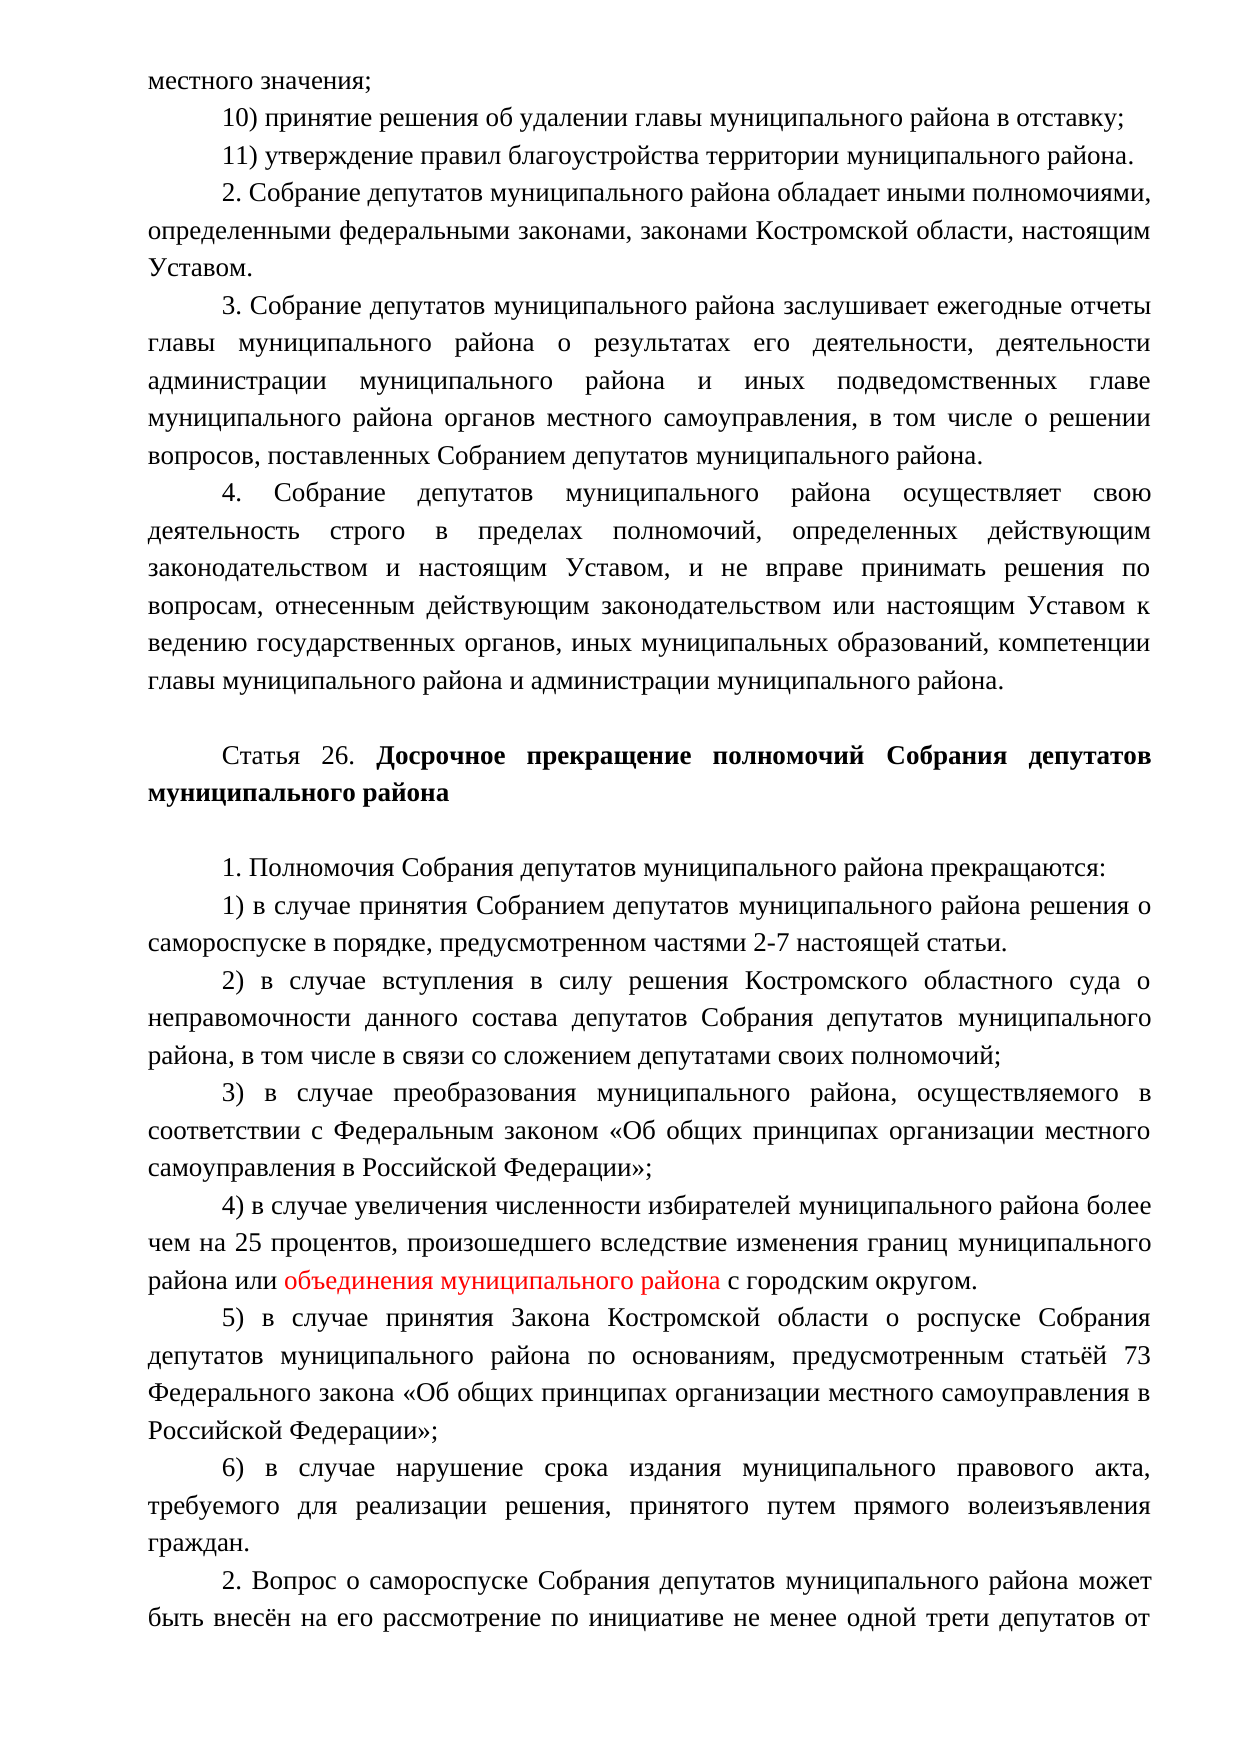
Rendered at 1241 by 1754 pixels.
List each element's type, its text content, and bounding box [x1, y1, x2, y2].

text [148, 1559, 1152, 1634]
text 5) в случае принятия Закона Костромской области о роспуске Собрания депутатов муниципального района по основаниям, предусмотренным статьёй 73 Федерального закона «Об общих принципах организации местного самоуправления в Российской Федерации»; [148, 1297, 1152, 1447]
subtitle Статья 26. Досрочное прекращение полномочий Собрания депутатов муниципального района [148, 734, 1152, 809]
text 3. Собрание депутатов муниципального района заслушивает ежегодные отчеты главы муниципального района о результатах его деятельности, деятельности администрации муниципального района и иных подведомственных главе муниципального района органов местного самоуправления, в том числе о решении вопросов, поставленных Собранием депутатов муниципального района. [148, 284, 1152, 472]
text 3) в случае преобразования муниципального района, осуществляемого в соответствии с Федеральным законом «Об общих принципах организации местного самоуправления в Российской Федерации»; [148, 1072, 1152, 1184]
text 1) в случае принятия Собранием депутатов муниципального района решения о самороспуске в порядке, предусмотренном частями 2-7 настоящей статьи. [148, 884, 1152, 959]
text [148, 59, 1152, 97]
text 1. Полномочия Собрания депутатов муниципального района прекращаются: [148, 847, 1152, 884]
text 2. Собрание депутатов муниципального района обладает иными полномочиями, определенными федеральными законами, законами Костромской области, настоящим Уставом. [148, 172, 1152, 284]
text 4) в случае увеличения численности избирателей муниципального района более чем на 25 процентов, произошедшего вследствие изменения границ муниципального района или объединения муниципального района с городским округом. [148, 1184, 1152, 1297]
text 2) в случае вступления в силу решения Костромского областного суда о неправомочности данного состава депутатов Собрания депутатов муниципального района, в том числе в связи со сложением депутатами своих полномочий; [148, 959, 1152, 1072]
text 11) утверждение правил благоустройства территории муниципального района. [148, 134, 1152, 172]
text 6) в случае нарушение срока издания муниципального правового акта, требуемого для реализации решения, принятого путем прямого волеизъявления граждан. [148, 1447, 1152, 1559]
text 4. Собрание депутатов муниципального района осуществляет свою деятельность строго в пределах полномочий, определенных действующим законодательством и настоящим Уставом, и не вправе принимать решения по вопросам, отнесенным действующим законодательством или настоящим Уставом к ведению государственных органов, иных муниципальных образований, компетенции главы муниципального района и администрации муниципального района. [148, 472, 1152, 697]
text 10) принятие решения об удалении главы муниципального района в отставку; [148, 97, 1152, 134]
